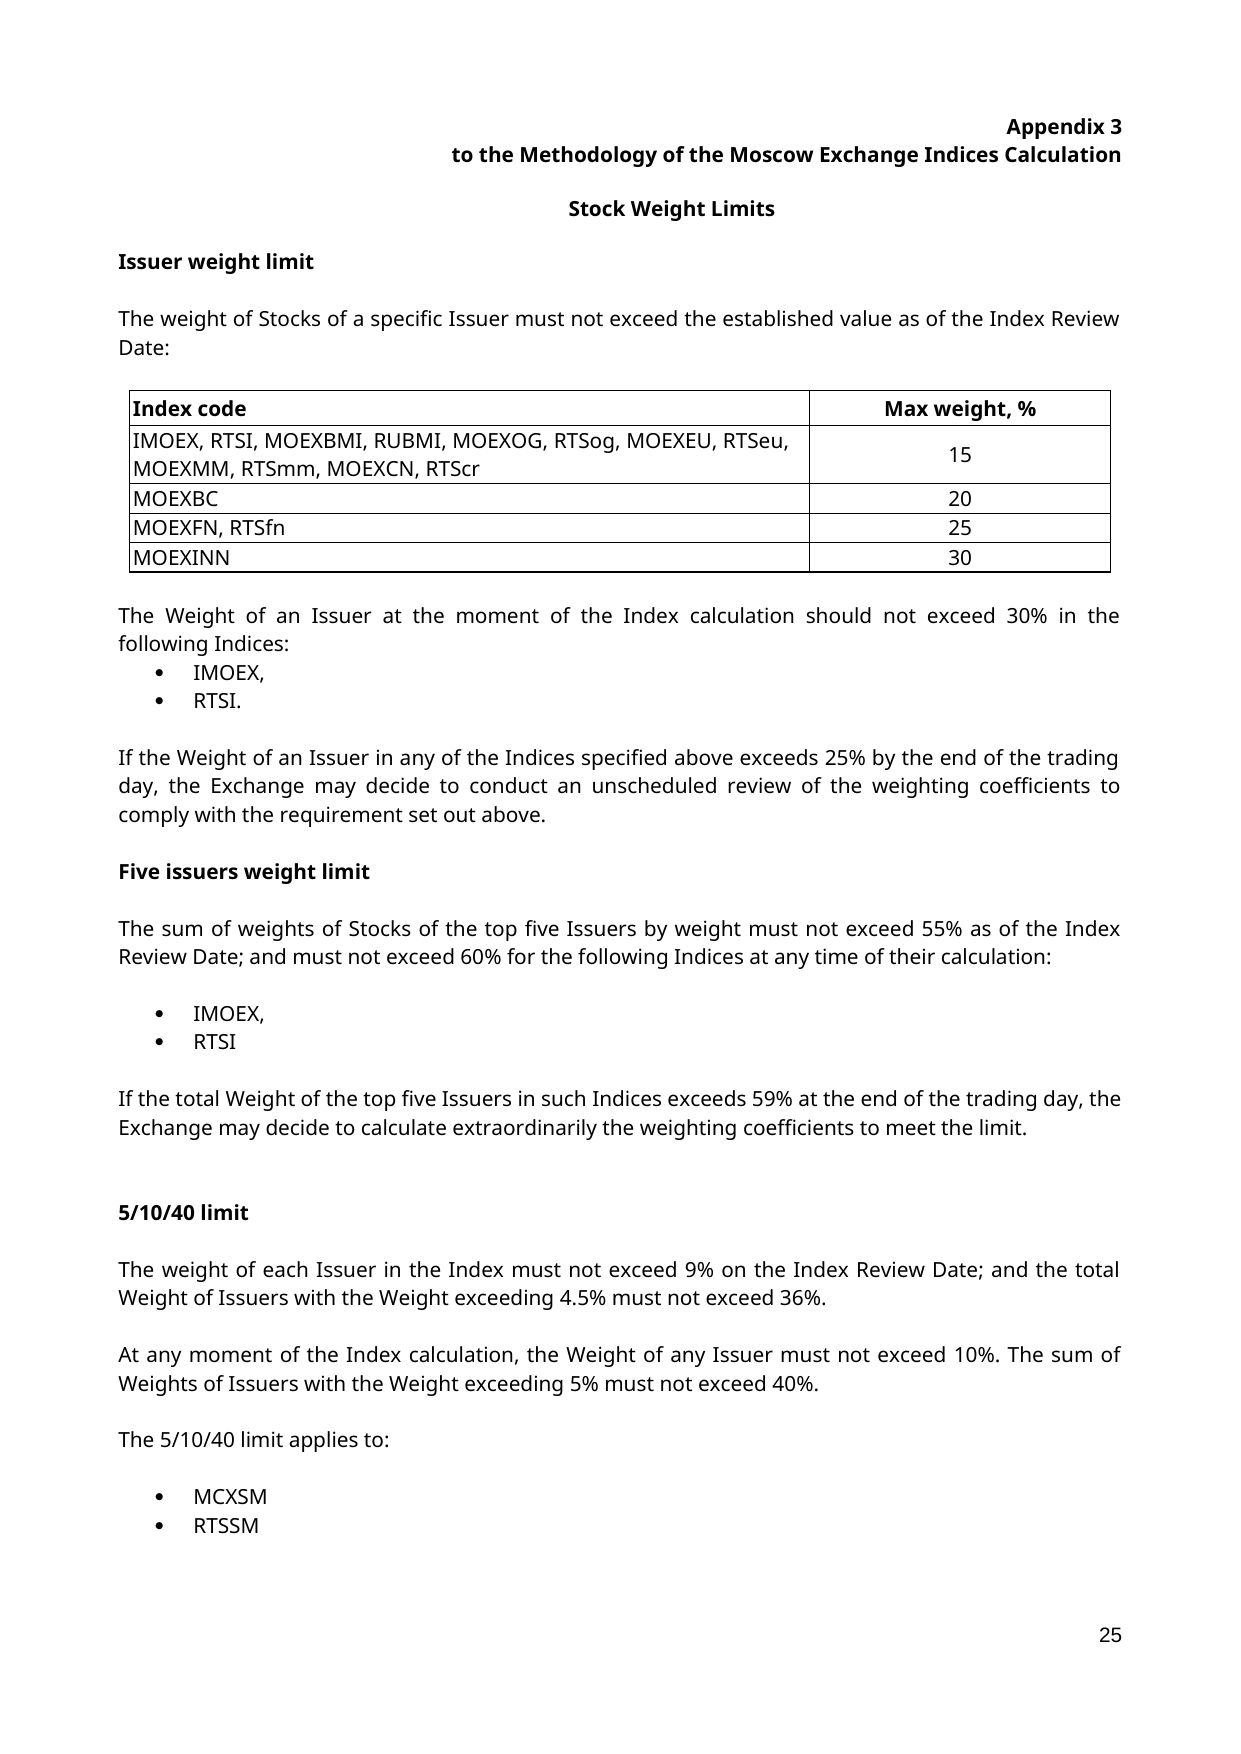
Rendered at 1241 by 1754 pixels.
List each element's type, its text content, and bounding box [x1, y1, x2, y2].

list The weight of each Issuer in the Index must not exceed 9% on the Index Review Date; and the total Weight of Issuers with the Weight exceeding 4.5% must not exceed 36%. [118, 1255, 1122, 1312]
table_cell 25 [810, 514, 1110, 542]
table_cell 30 [810, 543, 1110, 571]
list If the total Weight of the top five Issuers in such Indices exceeds 59% at the end of the trading day, the Exchange may decide to calculate extraordinarily the weighting coefficients to meet the limit. [118, 1084, 1122, 1141]
text Stock Weight Limits [221, 194, 1122, 222]
table_cell 20 [810, 484, 1110, 512]
list At any moment of the Index calculation, the Weight of any Issuer must not exceed 10%. The sum of Weights of Issuers with the Weight exceeding 5% must not exceed 40%. [118, 1340, 1122, 1397]
table_cell MOEXINN [130, 543, 809, 571]
list RTSI [156, 1027, 1122, 1056]
list Issuer weight limit [118, 247, 1122, 276]
list The Weight of an Issuer at the moment of the Index calculation should not exceed 30% in the following Indices: [118, 601, 1122, 658]
list IMOEX, [156, 999, 1122, 1027]
list If the Weight of an Issuer in any of the Indices specified above exceeds 25% by the end of the trading day, the Exchange may decide to conduct an unscheduled review of the weighting coefficients to comply with the requirement set out above. [118, 743, 1122, 828]
list The sum of weights of Stocks of the top five Issuers by weight must not exceed 55% as of the Index Review Date; and must not exceed 60% for the following Indices at any time of their calculation: [118, 914, 1122, 971]
table_cell IMOEX, RTSI, MOEXBMI, RUBMI, MOEXOG, RTSog, MOEXEU, RTSeu, MOEXMM, RTSmm, MOEXCN, RTScr [130, 426, 809, 483]
table_cell MOEXBC [130, 484, 809, 512]
list MCXSM [156, 1482, 1122, 1511]
table_header Index code [130, 391, 809, 425]
table_cell 15 [810, 426, 1110, 483]
subtitle Appendix 3 [118, 112, 1122, 141]
table_header Max weight, % [810, 391, 1110, 425]
list The weight of Stocks of a specific Issuer must not exceed the established value as of the Index Review Date: [118, 304, 1122, 361]
list RTSSM [156, 1511, 1122, 1539]
list Five issuers weight limit [118, 857, 1122, 885]
list RTSI. [156, 686, 1122, 715]
table_cell MOEXFN, RTSfn [130, 514, 809, 542]
list IMOEX, [156, 658, 1122, 686]
text to the Methodology of the Moscow Exchange Indices Calculation [159, 141, 1122, 169]
list The 5/10/40 limit applies to: [118, 1426, 1122, 1454]
list 5/10/40 limit [118, 1198, 1122, 1227]
